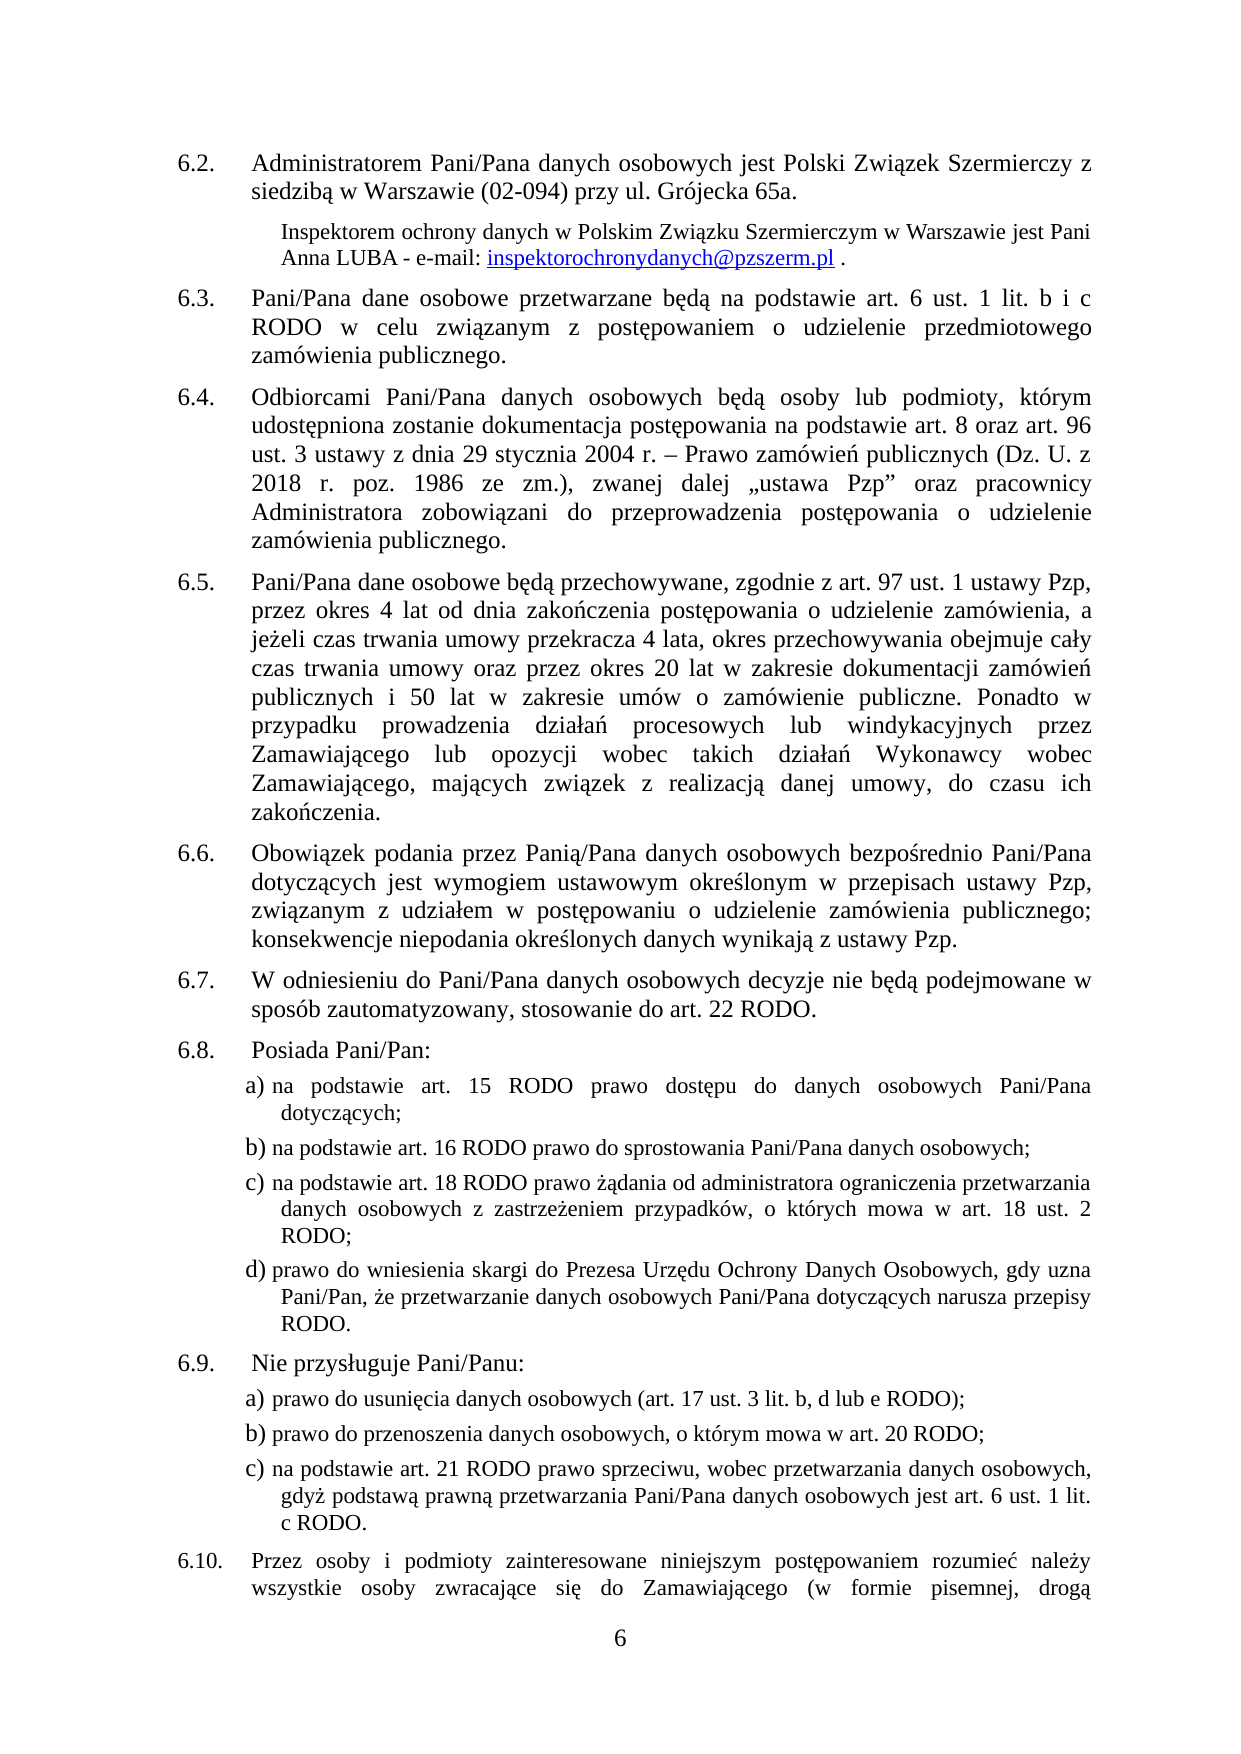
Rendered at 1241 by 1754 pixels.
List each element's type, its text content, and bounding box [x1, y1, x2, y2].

subtitle Pani/Pana dane osobowe przetwarzane będą na podstawie art. 6 ust. 1 lit. b i c RODO w celu związanym z postępowaniem o udzielenie przedmiotowego zamówienia publicznego. [177, 283, 1092, 369]
subtitle Odbiorcami Pani/Pana danych osobowych będą osoby lub podmioty, którym udostępniona zostanie dokumentacja postępowania na podstawie art. 8 oraz art. 96 ust. 3 ustawy z dnia 29 stycznia 2004 r. – Prawo zamówień publicznych (Dz. U. z 2018 r. poz. 1986 ze zm.), zwanej dalej „ustawa Pzp” oraz pracownicy Administratora zobowiązani do przeprowadzenia postępowania o udzielenie zamówienia publicznego. [177, 382, 1092, 554]
subtitle Administratorem Pani/Pana danych osobowych jest Polski Związek Szermierczy z siedzibą w Warszawie (02-094) przy ul. Grójecka 65a. [177, 148, 1092, 205]
subtitle Pani/Pana dane osobowe będą przechowywane, zgodnie z art. 97 ust. 1 ustawy Pzp, przez okres 4 lat od dnia zakończenia postępowania o udzielenie zamówienia, a jeżeli czas trwania umowy przekracza 4 lata, okres przechowywania obejmuje cały czas trwania umowy oraz przez okres 20 lat w zakresie dokumentacji zamówień publicznych i 50 lat w zakresie umów o zamówienie publiczne. Ponadto w przypadku prowadzenia działań procesowych lub windykacyjnych przez Zamawiającego lub opozycji wobec takich działań Wykonawcy wobec Zamawiającego, mających związek z realizacją danej umowy, do czasu ich zakończenia. [177, 567, 1092, 825]
subtitle Nie przysługuje Pani/Panu: [177, 1348, 1092, 1377]
subtitle na podstawie art. 15 RODO prawo dostępu do danych osobowych Pani/Pana dotyczących; [245, 1070, 1092, 1126]
subtitle Posiada Pani/Pan: [177, 1035, 1092, 1064]
subtitle na podstawie art. 18 RODO prawo żądania od administratora ograniczenia przetwarzania danych osobowych z zastrzeżeniem przypadków, o których mowa w art. 18 ust. 2 RODO; [245, 1167, 1092, 1248]
subtitle na podstawie art. 16 RODO prawo do sprostowania Pani/Pana danych osobowych; [245, 1132, 1092, 1161]
subtitle prawo do usunięcia danych osobowych (art. 17 ust. 3 lit. b, d lub e RODO); [245, 1383, 1092, 1412]
subtitle Obowiązek podania przez Panią/Pana danych osobowych bezpośrednio Pani/Pana dotyczących jest wymogiem ustawowym określonym w przepisach ustawy Pzp, związanym z udziałem w postępowaniu o udzielenie zamówienia publicznego; konsekwencje niepodania określonych danych wynikają z ustawy Pzp. [177, 838, 1092, 953]
subtitle na podstawie art. 21 RODO prawo sprzeciwu, wobec przetwarzania danych osobowych, gdyż podstawą prawną przetwarzania Pani/Pana danych osobowych jest art. 6 ust. 1 lit. c RODO. [245, 1453, 1092, 1535]
subtitle Inspektorem ochrony danych w Polskim Związku Szermierczym w Warszawie jest Pani Anna LUBA - e-mail: inspektorochronydanych@pzszerm.pl . [281, 218, 1092, 270]
subtitle prawo do wniesienia skargi do Prezesa Urzędu Ochrony Danych Osobowych, gdy uzna Pani/Pan, że przetwarzanie danych osobowych Pani/Pana dotyczących narusza przepisy RODO. [245, 1254, 1092, 1336]
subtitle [177, 1547, 1092, 1600]
subtitle prawo do przenoszenia danych osobowych, o którym mowa w art. 20 RODO; [245, 1418, 1092, 1447]
subtitle W odniesieniu do Pani/Pana danych osobowych decyzje nie będą podejmowane w sposób zautomatyzowany, stosowanie do art. 22 RODO. [177, 965, 1092, 1023]
